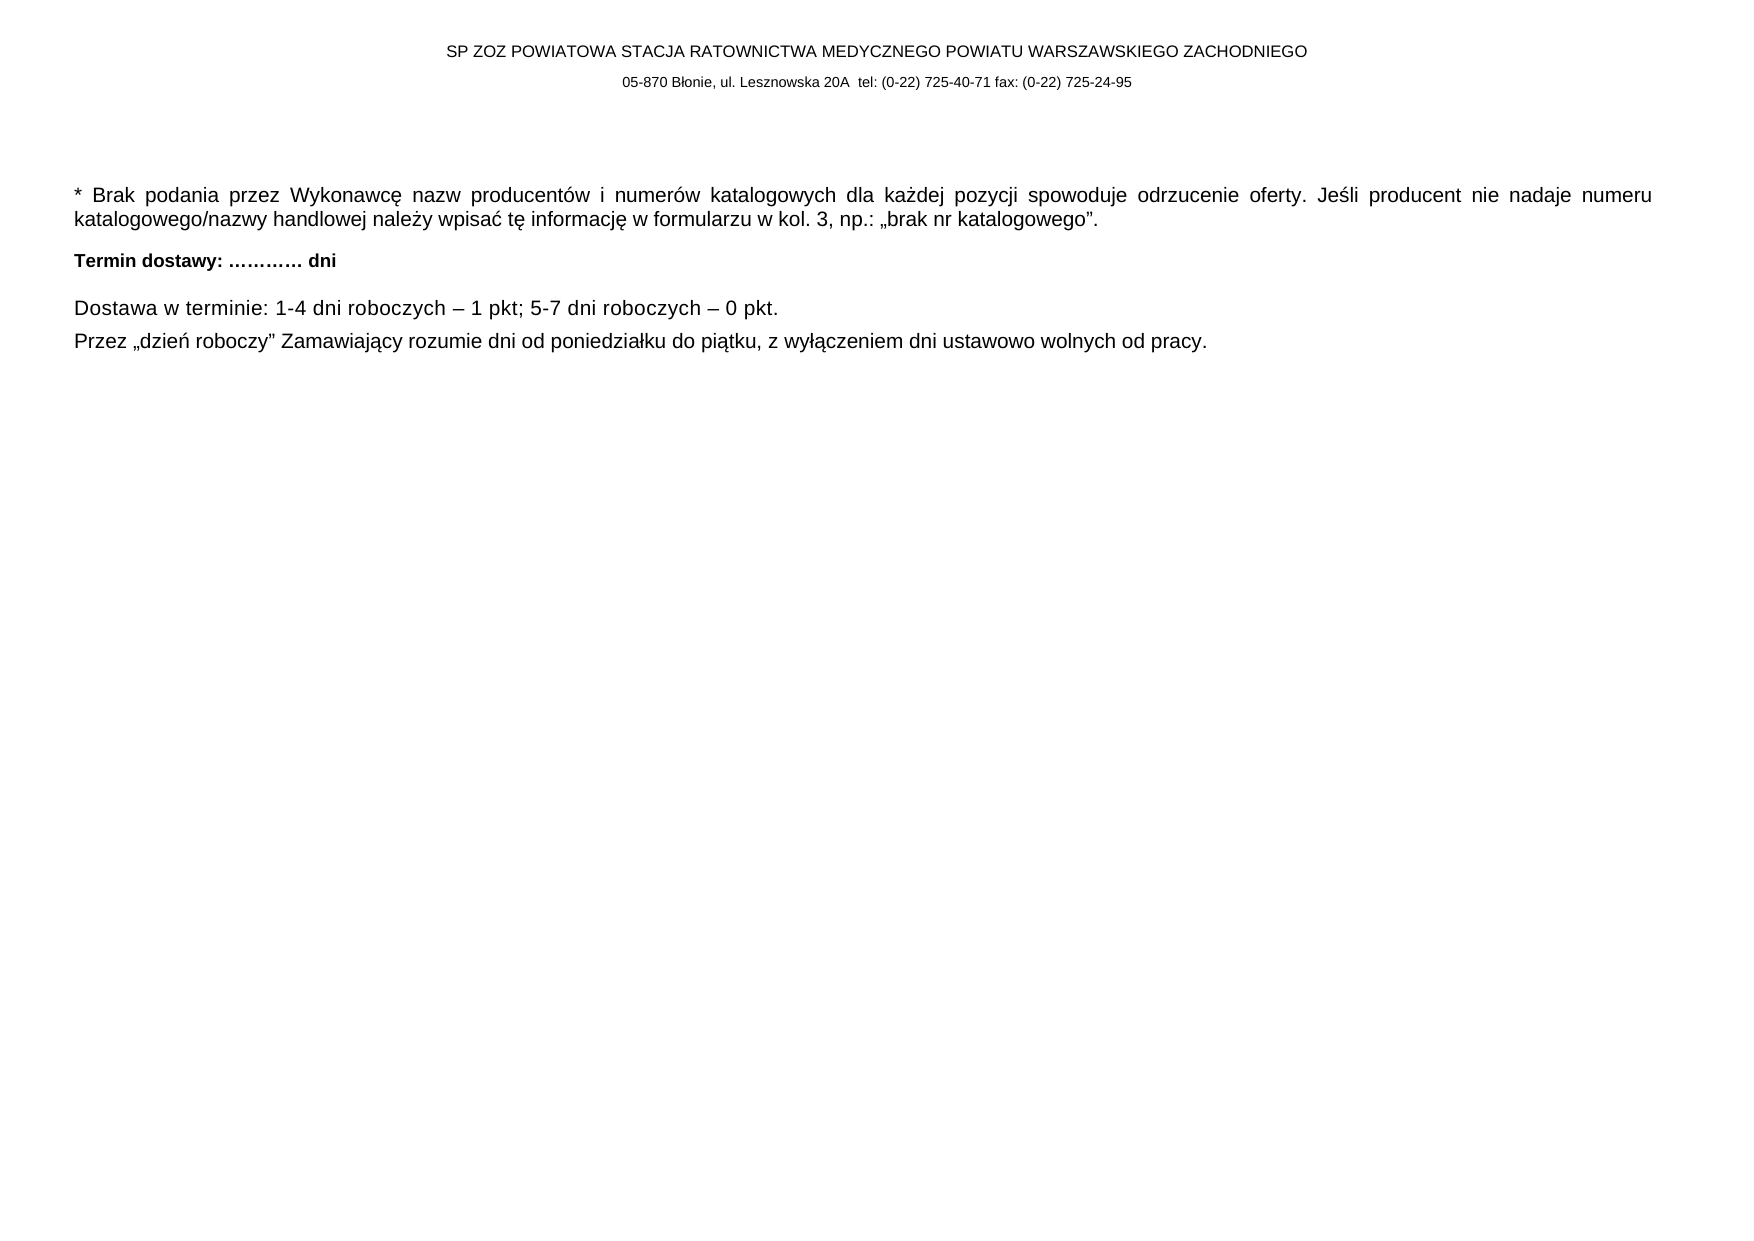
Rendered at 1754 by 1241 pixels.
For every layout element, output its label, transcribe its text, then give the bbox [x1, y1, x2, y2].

text Przez „dzień roboczy” Zamawiający rozumie dni od poniedziałku do piątku, z wyłączeniem dni ustawowo wolnych od pracy. [74, 329, 1621, 353]
text * Brak podania przez Wykonawcę nazw producentów i numerów katalogowych dla każdej pozycji spowoduje odrzucenie oferty. Jeśli producent nie nadaje numeru katalogowego/nazwy handlowej należy wpisać tę informację w formularzu w kol. 3, np.: „brak nr katalogowego”. [74, 183, 1654, 231]
text Dostawa w terminie: 1-4 dni roboczych – 1 pkt; 5-7 dni roboczych – 0 pkt. [74, 296, 1621, 320]
text Termin dostawy: ………… dni [74, 250, 1621, 272]
